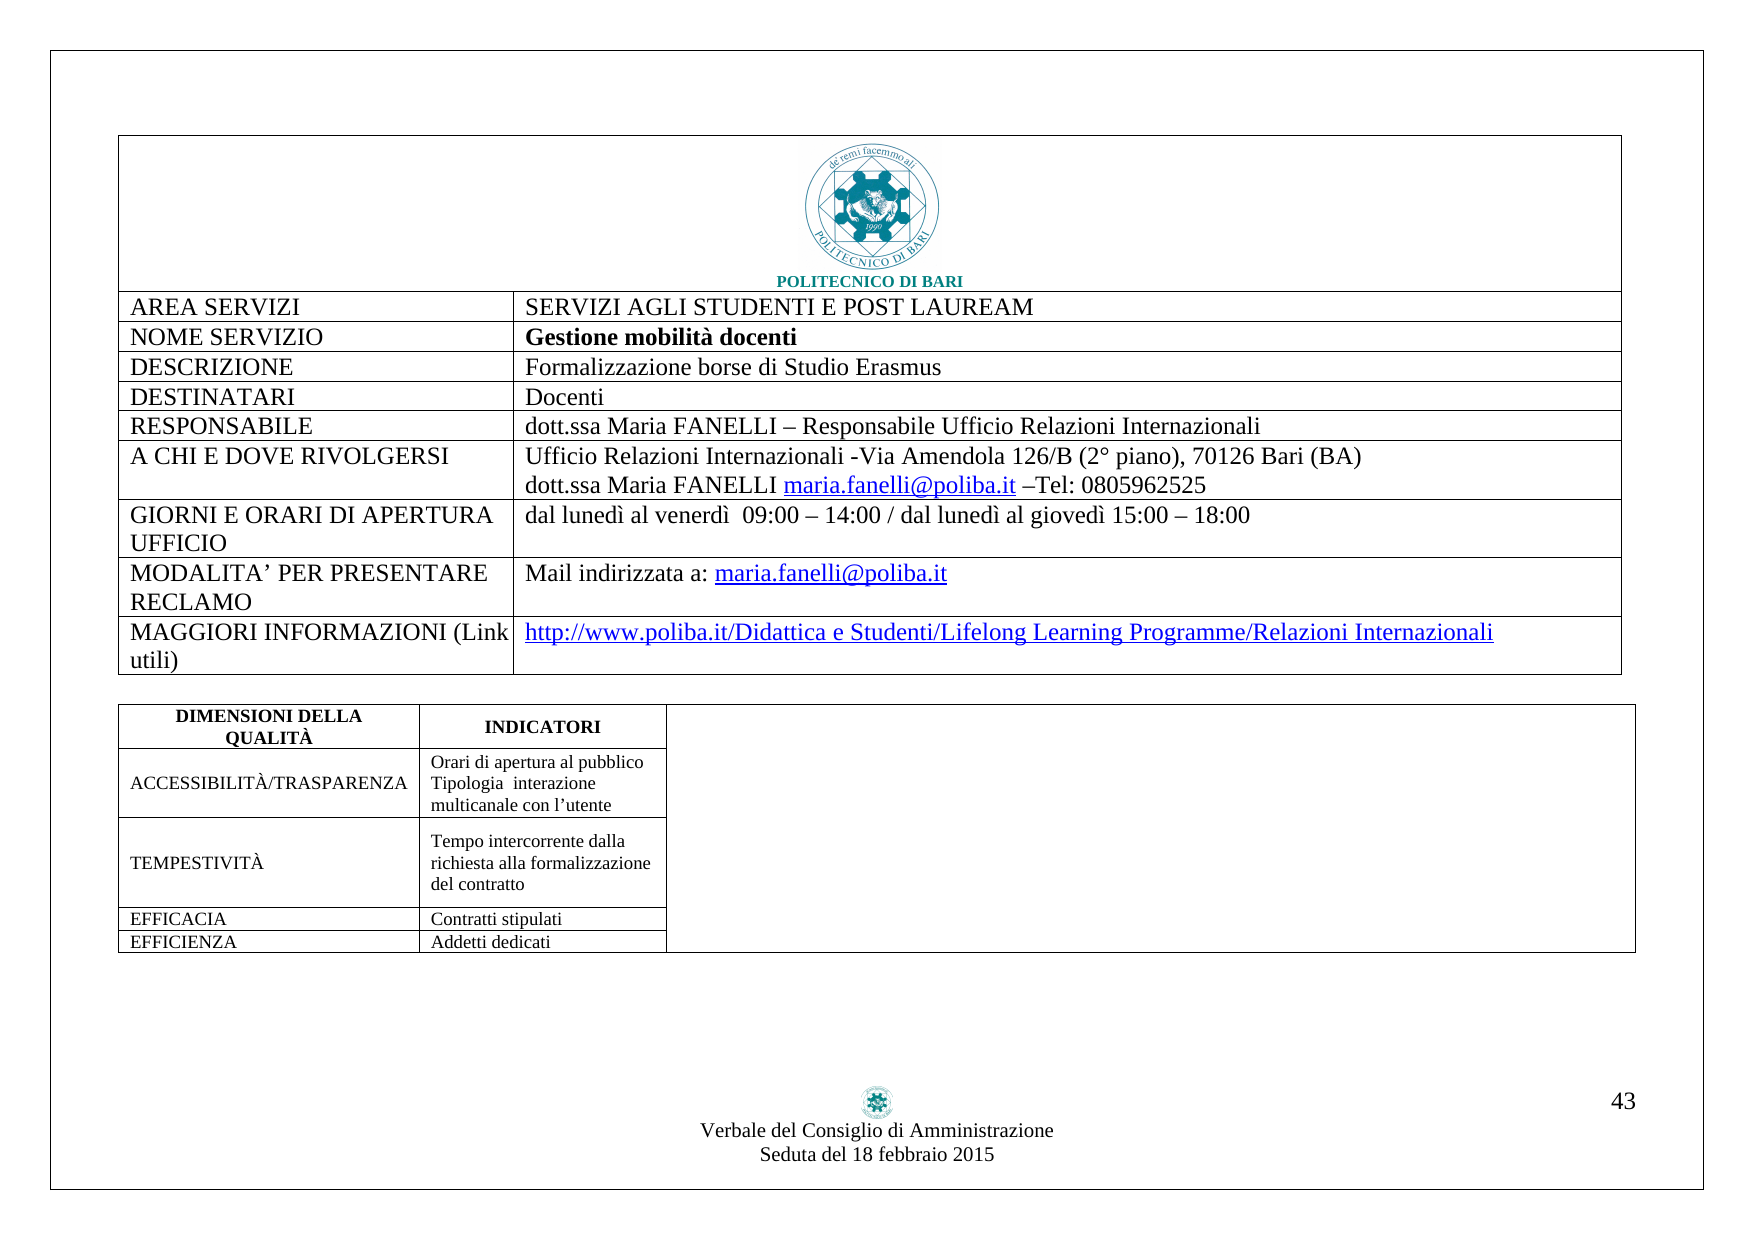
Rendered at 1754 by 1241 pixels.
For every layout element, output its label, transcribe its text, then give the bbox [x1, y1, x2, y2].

table_cell AREA SERVIZI [119, 292, 513, 321]
table_cell MAGGIORI INFORMAZIONI (Link utili) [119, 617, 513, 674]
table_cell Formalizzazione borse di Studio Erasmus [514, 352, 1621, 381]
table_cell DESTINATARI [119, 382, 513, 410]
table_cell Ufficio Relazioni Internazionali -Via Amendola 126/B (2° piano), 70126 Bari (BA) dott.ssa maria.fanelli@poliba.it –Tel: 0805962525 [514, 441, 1621, 499]
table_cell dott.ssa – Responsabile Ufficio Relazioni Internazionali [514, 411, 1621, 440]
table_cell Docenti [514, 382, 1621, 410]
table_cell MODALITA’ PER PRESENTARE RECLAMO [119, 558, 513, 616]
table_cell NOME SERVIZIO [119, 322, 513, 351]
picture [861, 1086, 893, 1119]
table_header [667, 705, 1635, 952]
table_cell Tempo intercorrente dalla richiesta alla formalizzazione del contratto [420, 818, 666, 907]
table_cell EFFICIENZA [119, 931, 419, 952]
table_cell EFFICACIA [119, 908, 419, 930]
table_header POLITECNICO DI BARI [119, 136, 1621, 291]
table_cell TEMPESTIVITÀ [119, 818, 419, 907]
table_header DIMENSIONI DELLA QUALITÀ [119, 705, 419, 748]
table_cell Addetti dedicati [420, 931, 666, 952]
table_cell http://www.poliba.it/Didattica e Studenti/Lifelong Learning Programme/Relazioni Internazionali [514, 617, 1621, 674]
table_header INDICATORI [420, 705, 666, 748]
picture [797, 136, 943, 272]
table_cell A CHI E DOVE RIVOLGERSI [119, 441, 513, 499]
table_cell dal lunedì al venerdì 09:00 – 14:00 / dal lunedì al giovedì 15:00 – 18:00 [514, 500, 1621, 557]
table_cell ACCESSIBILITÀ/TRASPARENZA [119, 749, 419, 817]
table_cell Orari di apertura al pubblico Tipologia interazione multicanale con l’utente [420, 749, 666, 817]
table_cell GIORNI E ORARI DI APERTURA UFFICIO [119, 500, 513, 557]
table_cell Mail indirizzata a: maria.fanelli@poliba.it [514, 558, 1621, 616]
table_cell Contratti stipulati [420, 908, 666, 930]
table_cell RESPONSABILE [119, 411, 513, 440]
table_cell DESCRIZIONE [119, 352, 513, 381]
table_cell Gestione mobilità docenti [514, 322, 1621, 351]
table_cell SERVIZI AGLI STUDENTI E POST LAUREAM [514, 292, 1621, 321]
